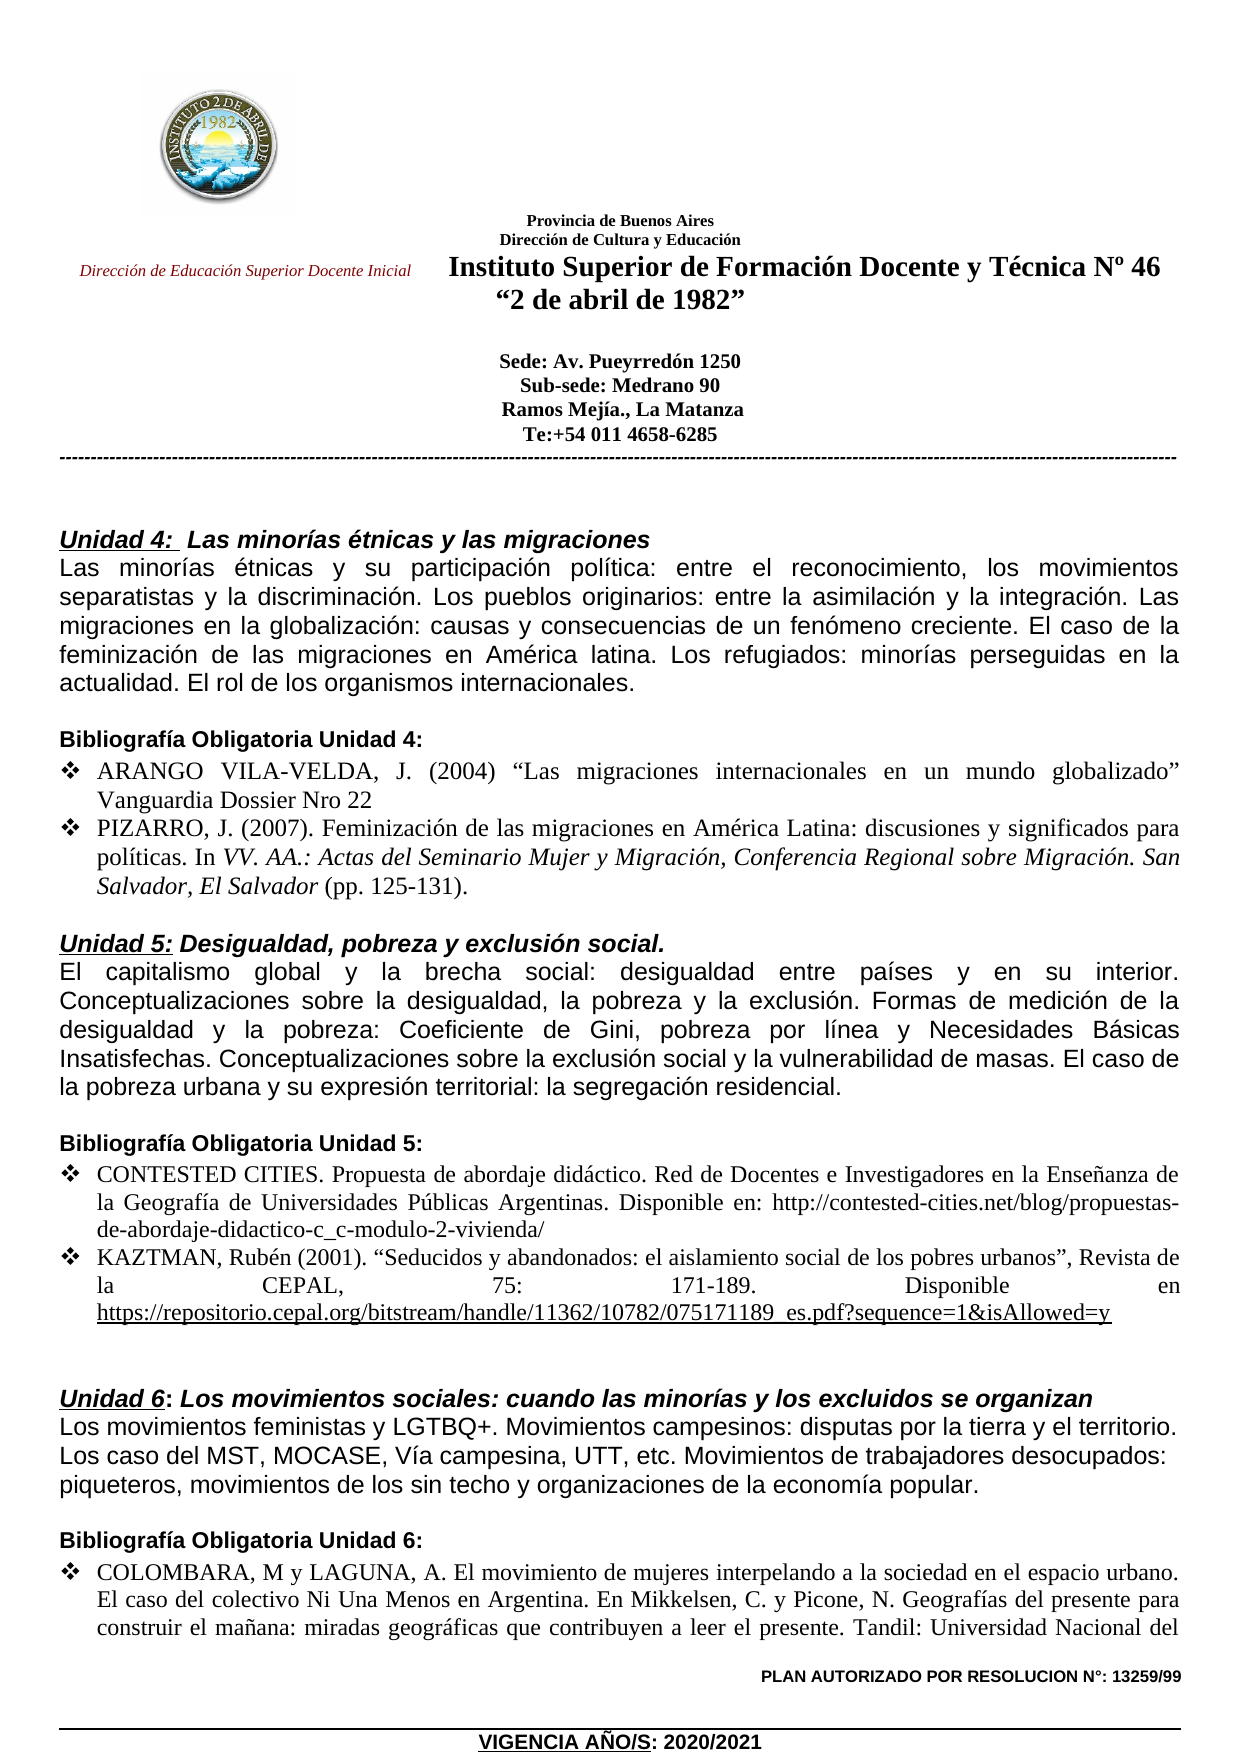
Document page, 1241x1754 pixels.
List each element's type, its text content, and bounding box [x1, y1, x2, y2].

picture [140, 73, 297, 216]
text Los movimientos feministas y LGTBQ+. Movimientos campesinos: disputas por la tierra y el territorio. Los caso del MST, MOCASE, Vía campesina, UTT, etc. Movimientos de trabajadores desocupados: piqueteros, movimientos de los sin techo y organizaciones de la economía popular. [59, 1412, 1181, 1498]
text Las minorías étnicas y su participación política: entre el reconocimiento, los movimientos separatistas y la discriminación. Los pueblos originarios: entre la asimilación y la integración. Las migraciones en la globalización: causas y consecuencias de un fenómeno creciente. El caso de la feminización de las migraciones en América latina. Los refugiados: minorías perseguidas en la actualidad. El rol de los organismos internacionales. [59, 553, 1181, 697]
list ARANGO VILA-VELDA, J. (2004) “Las migraciones internacionales en un mundo globalizado” Vanguardia Dossier Nro 22 [59, 756, 1181, 813]
list CONTESTED CITIES. Propuesta de abordaje didáctico. Red de Docentes e Investigadores en la Enseñanza de la Geografía de Universidades Públicas Argentinas. Disponible en: http://contested-cities.net/blog/propuestas-de-abordaje-didactico-c_c-modulo-2-vivienda/ [59, 1160, 1181, 1243]
list PIZARRO, J. (2007). Feminización de las migraciones en América Latina: discusiones y significados para políticas. In VV. AA.: Actas del Seminario Mujer y Migración, Conferencia Regional sobre Migración. San Salvador, El Salvador (pp. 125-131). [59, 813, 1181, 900]
list KAZTMAN, Rubén (2001). “Seducidos y abandonados: el aislamiento social de los pobres urbanos”, Revista de la CEPAL, 75: 171-189. Disponible en https://repositorio.cepal.org/bitstream/handle/11362/10782/075171189_es.pdf?sequence=1&isAllowed=y [59, 1243, 1181, 1326]
text Unidad 4: Las minorías étnicas y las migraciones [59, 524, 1181, 553]
text El capitalismo global y la brecha social: desigualdad entre países y en su interior. Conceptualizaciones sobre la desigualdad, la pobreza y la exclusión. Formas de medición de la desigualdad y la pobreza: Coeficiente de Gini, pobreza por línea y Necesidades Básicas Insatisfechas. Conceptualizaciones sobre la exclusión social y la vulnerabilidad de masas. El caso de la pobreza urbana y su expresión territorial: la segregación residencial. [59, 957, 1181, 1101]
text Unidad 6: Los movimientos sociales: cuando las minorías y los excluidos se organizan [59, 1383, 1181, 1412]
text Bibliografía Obligatoria Unidad 6: [59, 1527, 1181, 1554]
text Bibliografía Obligatoria Unidad 5: [59, 1130, 1181, 1156]
text Bibliografía Obligatoria Unidad 4: [59, 726, 1181, 752]
text Unidad 5: Desigualdad, pobreza y exclusión social. [59, 928, 1181, 957]
